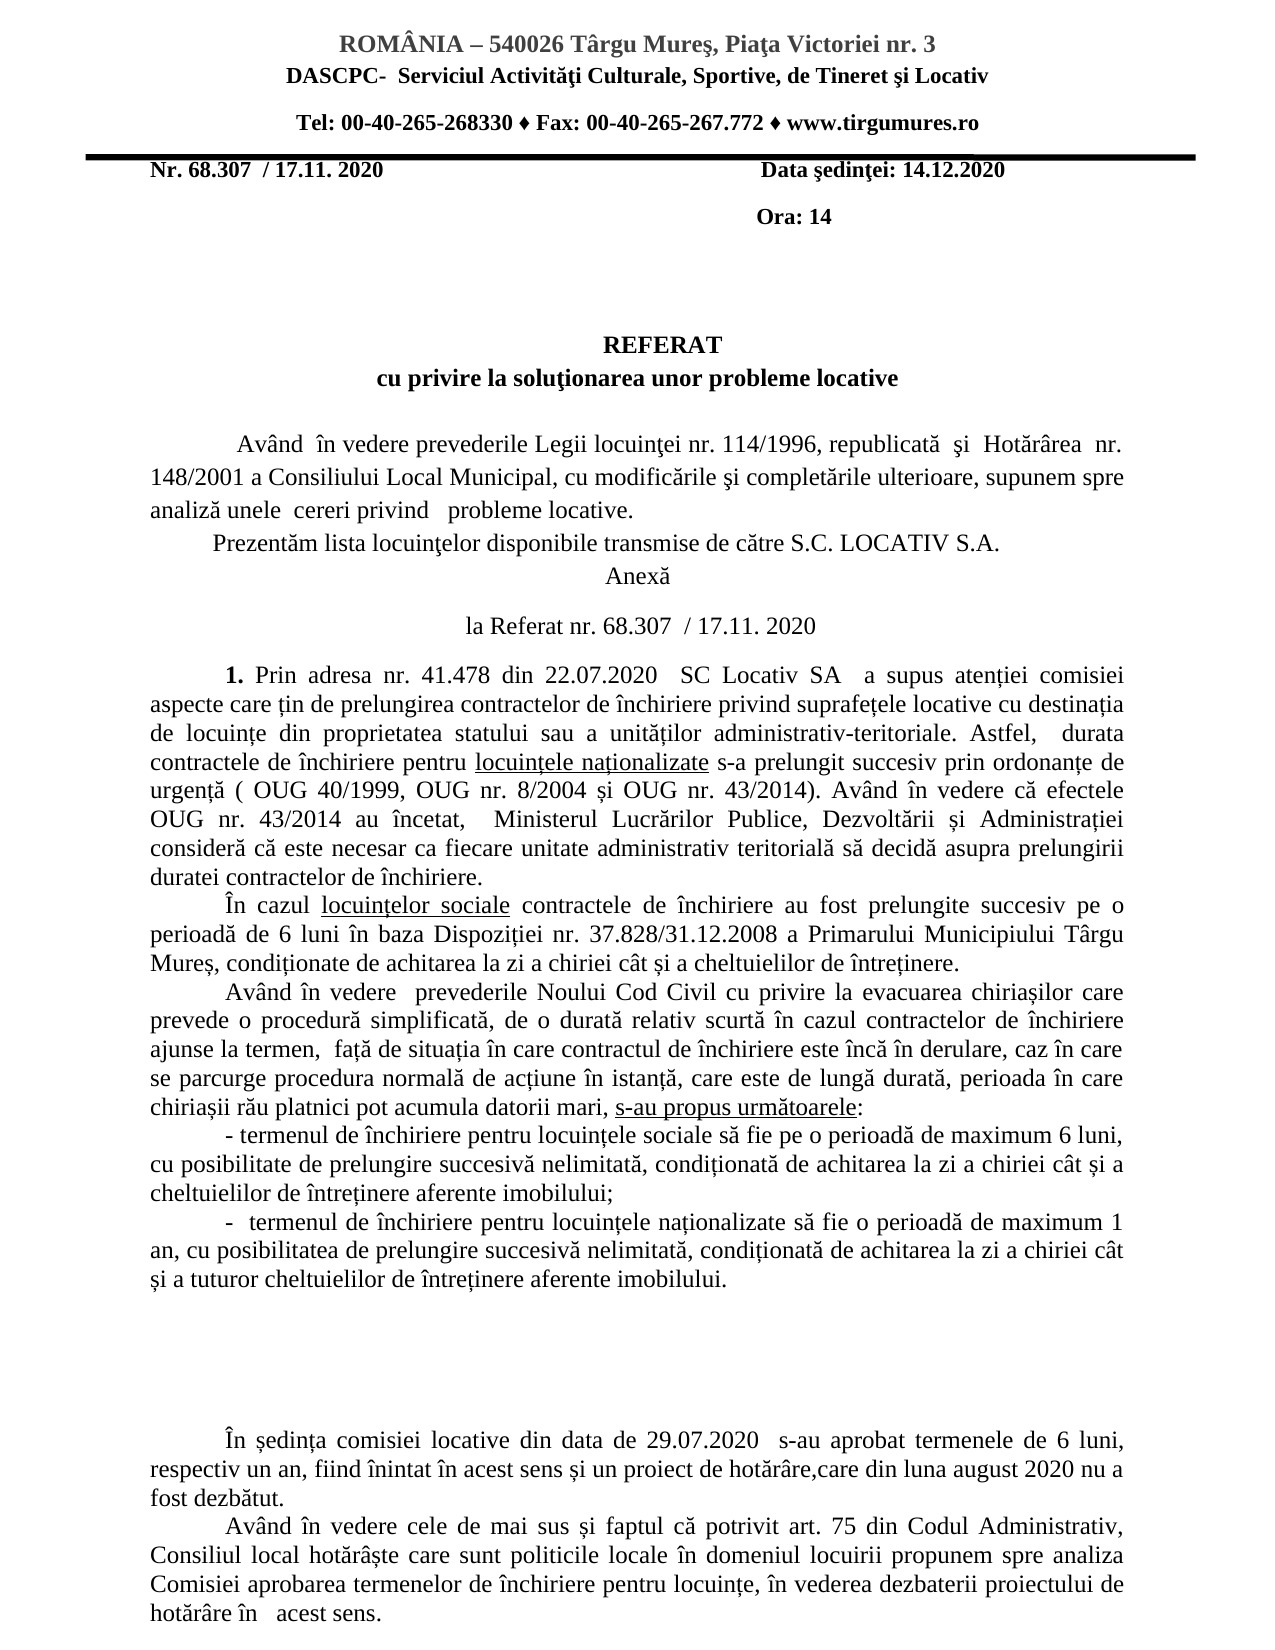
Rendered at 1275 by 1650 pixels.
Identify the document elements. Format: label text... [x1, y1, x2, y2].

text Având în vedere prevederile Legii locuinţei nr. 114/1996, republicată şi Hotărârea nr. 148/2001 a Consiliului Local Municipal, cu modificările şi completările ulterioare, supunem spre analiză unele cereri privind probleme locative. [150, 429, 1125, 524]
text În ședința comisiei locative din data de 29.07.2020 s-au aprobat termenele de 6 luni, respectiv un an, fiind înintat în acest sens și un proiect de hotărâre,care din luna august 2020 nu a fost dezbătut. [150, 1425, 1125, 1511]
text 1. Prin adresa nr. 41.478 din 22.07.2020 SC Locativ SA a supus atenției comisiei aspecte care țin de prelungirea contractelor de închiriere privind suprafețele locative cu destinația de locuințe din proprietatea statului sau a unităților administrativ-teritoriale. Astfel, durata contractele de închiriere pentru locuințele naționalizate s-a prelungit succesiv prin ordonanțe de urgență ( OUG 40/1999, OUG nr. 8/2004 și OUG nr. 43/2014). Având în vedere că efectele OUG nr. 43/2014 au încetat, Ministerul Lucrărilor Publice, Dezvoltării și Administrației consideră că este necesar ca fiecare unitate administrativ teritorială să decidă asupra prelungirii duratei contractelor de închiriere. [150, 661, 1125, 891]
text la Referat nr. 68.307 / 17.11. 2020 [150, 611, 1125, 639]
text DASCPC- Serviciul Activităţi Culturale, Sportive, de Tineret şi Locativ [150, 63, 1125, 89]
text cu privire la soluţionarea unor probleme locative [150, 363, 1125, 392]
text - termenul de închiriere pentru locuințele sociale să fie pe o perioadă de maximum 6 luni, cu posibilitate de prelungire succesivă nelimitată, condiționată de achitarea la zi a chiriei cât și a cheltuielilor de întreținere aferente imobilului; [150, 1121, 1125, 1207]
text Nr. 68.307 / 17.11. 2020 Data şedinţei: 14.12.2020 [150, 161, 1125, 183]
text REFERAT [150, 330, 1125, 359]
subtitle ROMÂNIA – 540026 Târgu Mureş, Piaţa Victoriei nr. 3 [150, 29, 1125, 58]
text Prezentăm lista locuinţelor disponibile transmise de către S.C. LOCATIV S.A. [150, 528, 1125, 557]
text - termenul de închiriere pentru locuințele naționalizate să fie o perioadă de maximum 1 an, cu posibilitatea de prelungire succesivă nelimitată, condiționată de achitarea la zi a chiriei cât și a tuturor cheltuielilor de întreținere aferente imobilului. [150, 1207, 1125, 1293]
text Anexă [150, 561, 1125, 590]
text Având în vedere cele de mai sus și faptul că potrivit art. 75 din Codul Administrativ, Consiliul local hotărâște care sunt politicile locale în domeniul locuirii propunem spre analiza Comisiei aprobarea termenelor de închiriere pentru locuințe, în vederea dezbaterii proiectului de hotărâre în acest sens. [150, 1511, 1125, 1626]
text Având în vedere prevederile Noului Cod Civil cu privire la evacuarea chiriașilor care prevede o procedură simplificată, de o durată relativ scurtă în cazul contractelor de închiriere ajunse la termen, față de situația în care contractul de închiriere este încă în derulare, caz în care se parcurge procedura normală de acțiune în istanță, care este de lungă durată, perioada în care chiriașii rău platnici pot acumula datorii mari, s-au propus următoarele: [150, 977, 1125, 1121]
text În cazul locuințelor sociale contractele de închiriere au fost prelungite succesiv pe o perioadă de 6 luni în baza Dispoziției nr. 37.828/31.12.2008 a Primarului Municipiului Târgu Mureș, condiționate de achitarea la zi a chiriei cât și a cheltuielilor de întreținere. [150, 891, 1125, 977]
text Ora: 14 [150, 203, 1125, 229]
text Tel: 00-40-265-268330 ♦ Fax: 00-40-265-267.772 ♦ www. tirgumures.ro [150, 109, 1125, 136]
